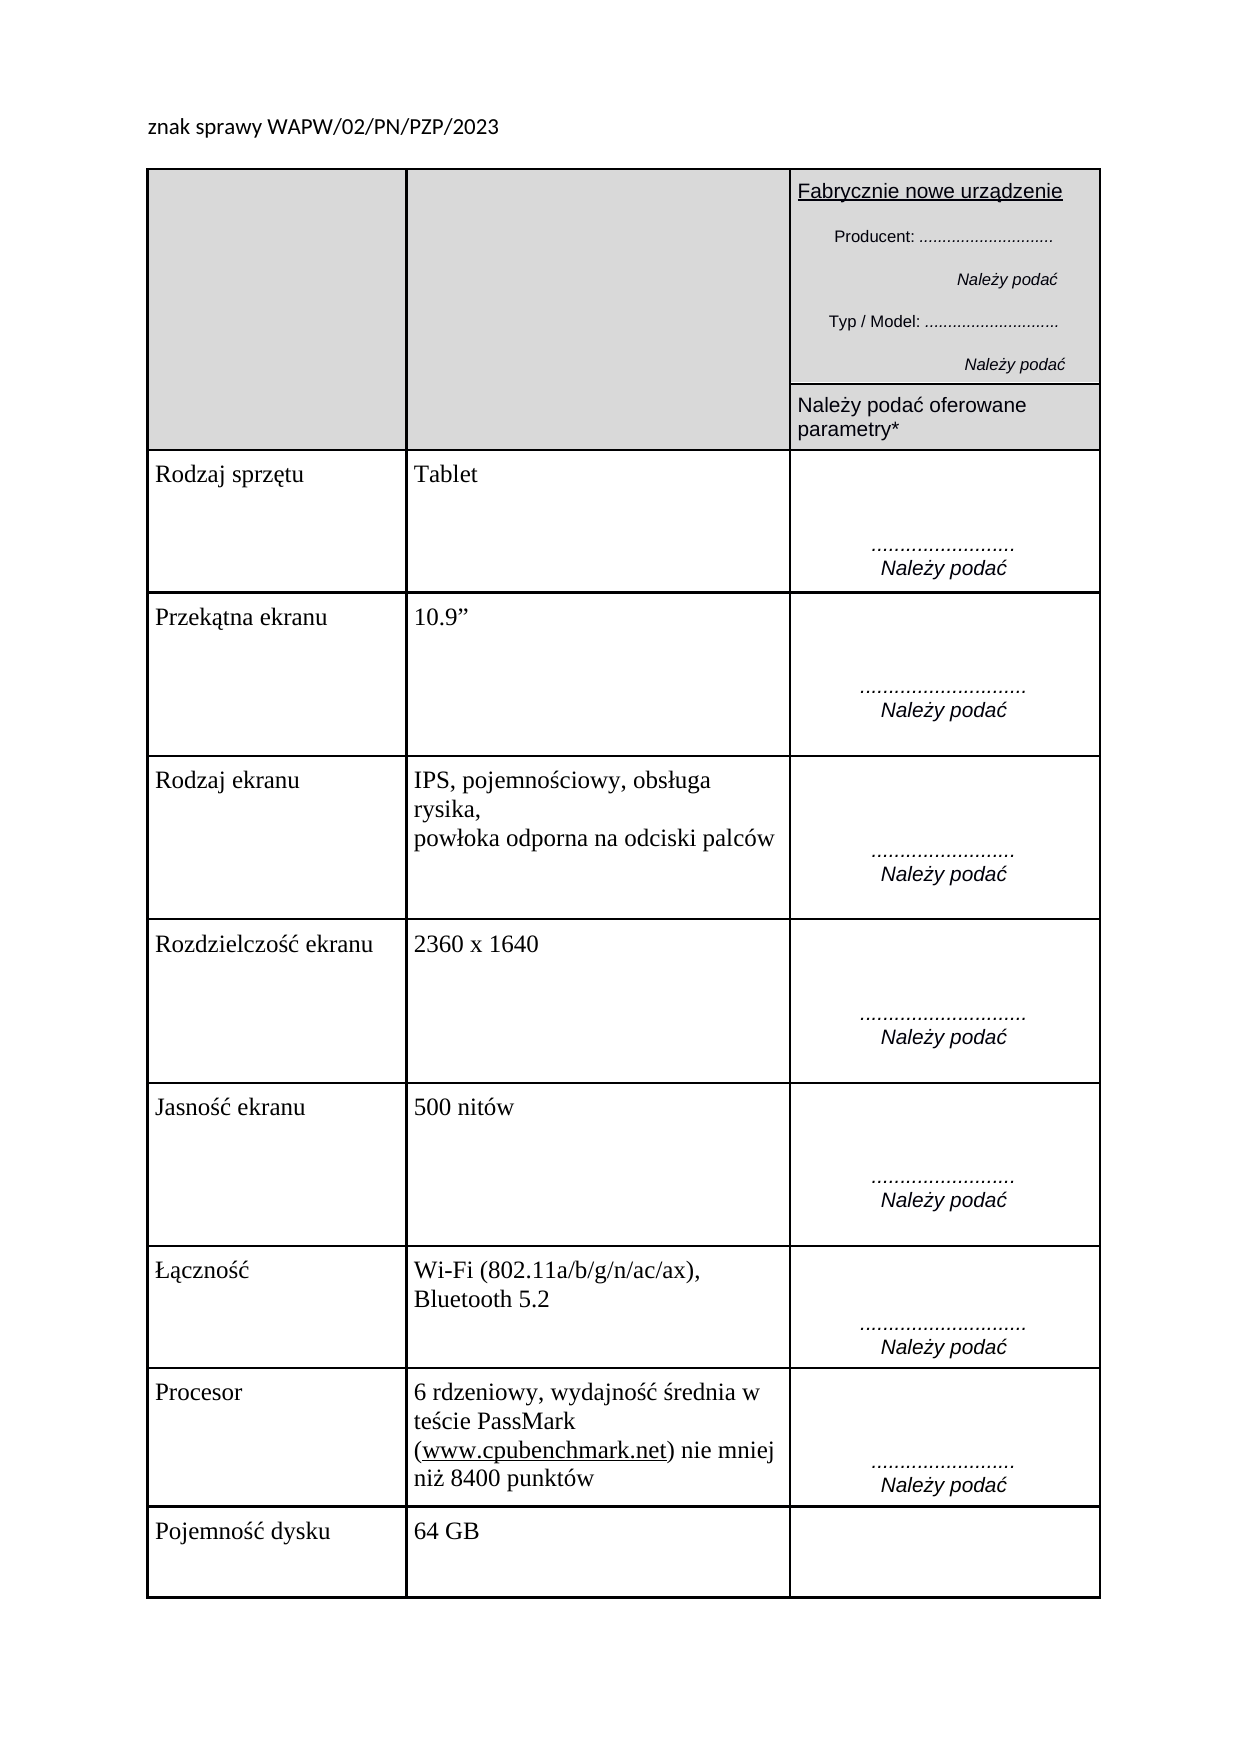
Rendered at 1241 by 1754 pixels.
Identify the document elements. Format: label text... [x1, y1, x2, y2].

table_cell Procesor [149, 1369, 405, 1505]
table_cell 64 GB [408, 1508, 789, 1596]
table_cell ............................. Należy podać [791, 594, 1099, 755]
table_cell Przekątna ekranu [149, 594, 405, 755]
table_cell Rodzaj ekranu [149, 757, 405, 918]
table_cell IPS, pojemnościowy, obsługa rysika, powłoka odporna na odciski palców [408, 757, 789, 918]
table_cell Należy podać oferowane parametry* [791, 385, 1099, 449]
table_cell ............................. Należy podać [791, 1247, 1099, 1367]
table_cell Jasność ekranu [149, 1084, 405, 1245]
table_cell Rozdzielczość ekranu [149, 920, 405, 1082]
table_cell ......................... Należy podać [791, 451, 1099, 591]
table_cell 500 nitów [408, 1084, 789, 1245]
table_cell ............................. Należy podać [791, 920, 1099, 1082]
table_cell Rodzaj sprzętu [149, 451, 405, 591]
table_header Parametr [149, 170, 405, 449]
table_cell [791, 1508, 1099, 1596]
table_cell ......................... Należy podać [791, 1084, 1099, 1245]
table_cell ......................... Należy podać [791, 1369, 1099, 1505]
table_cell Wi-Fi (802.11a/b/g/n/ac/ax), Bluetooth 5.2 [408, 1247, 789, 1367]
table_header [408, 170, 789, 449]
table_cell 10.9” [408, 594, 789, 755]
table_cell Pojemność dysku [149, 1508, 405, 1596]
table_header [791, 170, 1099, 382]
table_cell 2360 x 1640 [408, 920, 789, 1082]
table_cell Tablet [408, 451, 789, 591]
table_cell Łączność [149, 1247, 405, 1367]
table_cell 6 rdzeniowy, wydajność średnia w teście PassMark (www.cpubenchmark.net) nie mniej niż 8400 punktów [408, 1369, 789, 1505]
table_cell ......................... Należy podać [791, 757, 1099, 918]
